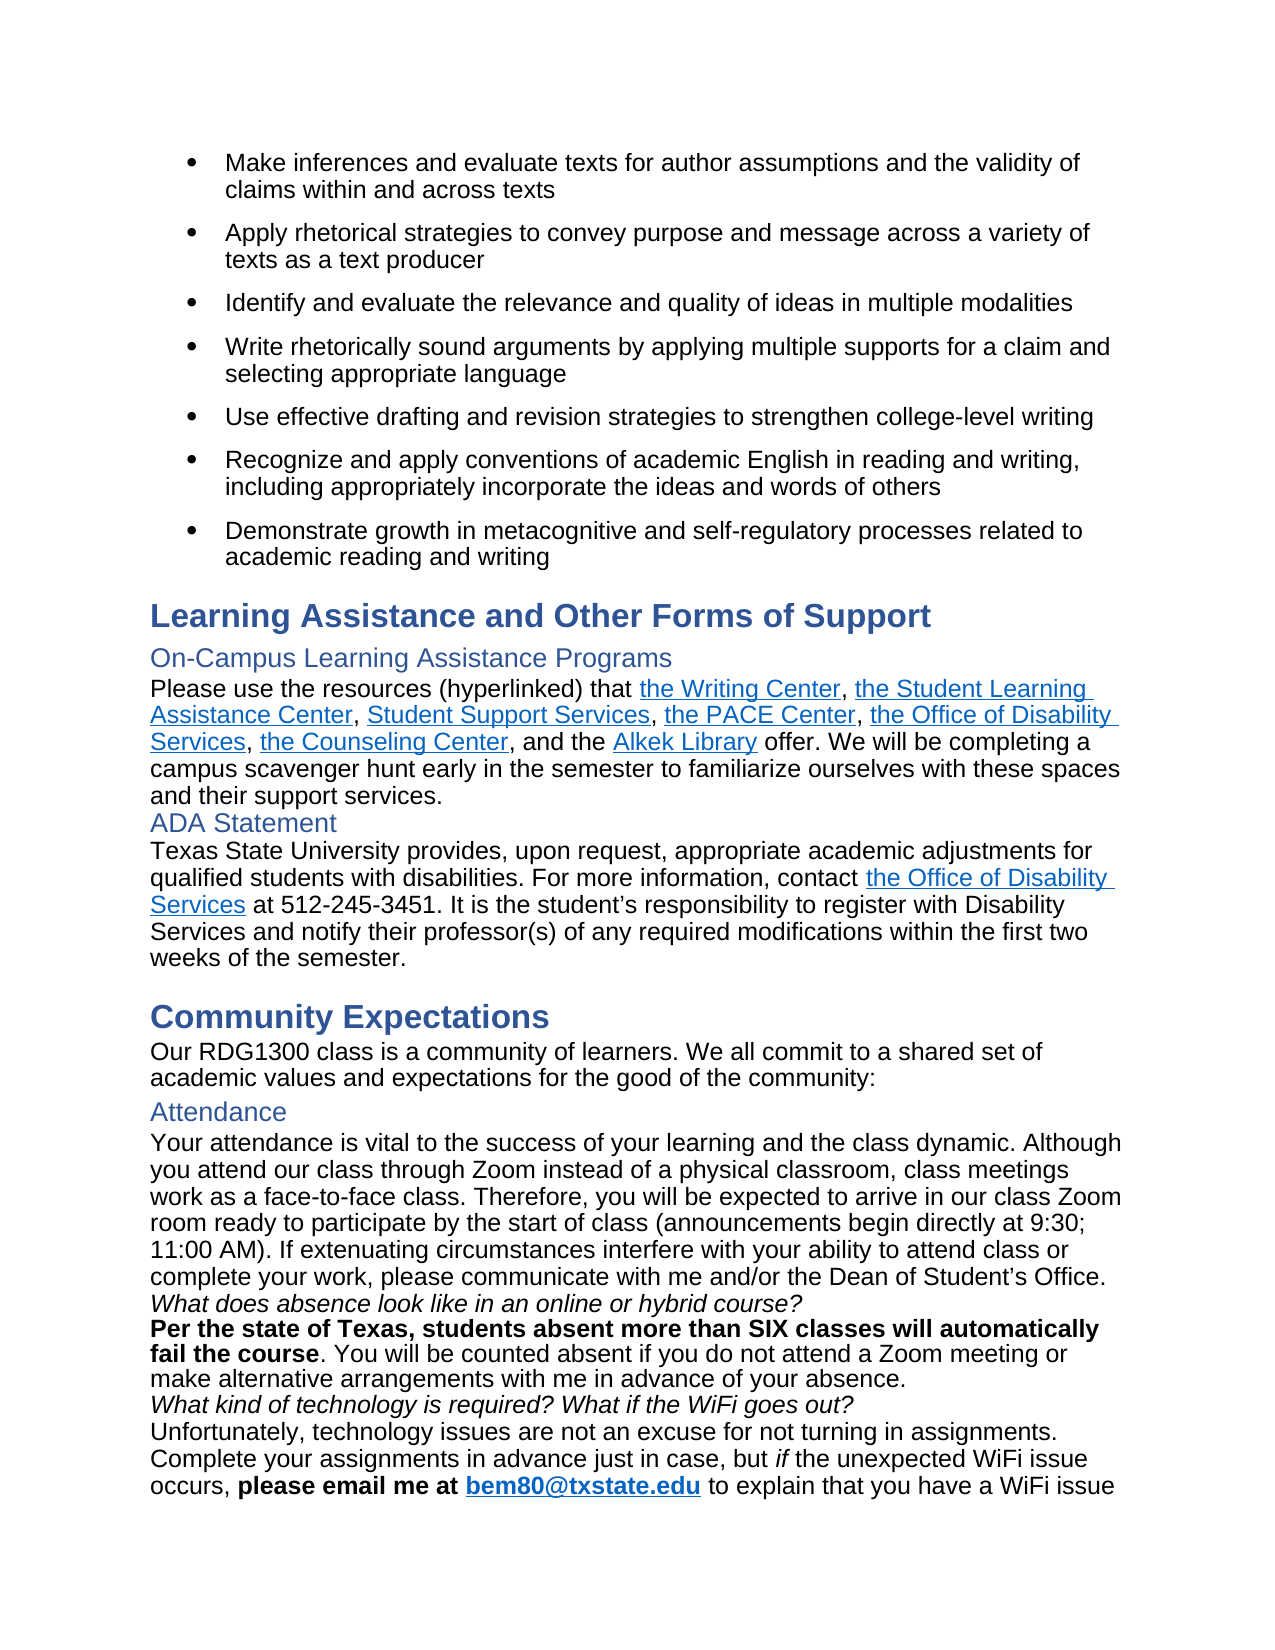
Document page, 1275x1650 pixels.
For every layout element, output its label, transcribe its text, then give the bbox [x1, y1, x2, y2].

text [150, 1419, 1125, 1500]
text Please use the resources (hyperlinked) that the Writing Center, the Student Learning Assistance Center, Student Support Services, the PACE Center, the Office of Disability Services, the Counseling Center, and the Alkek Library offer. We will be completing a campus scavenger hunt early in the semester to familiarize ourselves with these spaces and their support services. [150, 676, 1125, 809]
list Apply rhetorical strategies to convey purpose and message across a variety of texts as a text producer [187, 220, 1125, 274]
text Our RDG1300 class is a community of learners. We all commit to a shared set of academic values and expectations for the good of the community: [150, 1039, 1125, 1092]
subtitle On-Campus Learning Assistance Programs [150, 642, 1125, 673]
text Per the state of Texas, students absent more than SIX classes will automatically fail the course. You will be counted absent if you do not attend a Zoom meeting or make alternative arrangements with me in advance of your absence. [150, 1318, 1125, 1393]
list Write rhetorically sound arguments by applying multiple supports for a claim and selecting appropriate language [187, 334, 1125, 387]
list Demonstrate growth in metacognitive and self-regulatory processes related to academic reading and writing [187, 518, 1125, 571]
subtitle Attendance [150, 1096, 1125, 1128]
list Make inferences and evaluate texts for author assumptions and the validity of claims within and across texts [187, 150, 1125, 203]
subtitle Community Expectations [150, 997, 1125, 1036]
subtitle Learning Assistance and Other Forms of Support [150, 596, 1125, 635]
text Texas State University provides, upon request, appropriate academic adjustments for qualified students with disabilities. For more information, contact the Office of Disability Services at 512-245-3451. It is the student’s responsibility to register with Disability Services and notify their professor(s) of any required modifications within the first two weeks of the semester. [150, 838, 1125, 972]
list Use effective drafting and revision strategies to strengthen college-level writing [187, 404, 1125, 431]
text What kind of technology is required? What if the WiFi goes out? [150, 1393, 1125, 1419]
text ADA Statement [150, 809, 1125, 838]
text What does absence look like in an online or hybrid course? [150, 1291, 1125, 1318]
text Your attendance is vital to the success of your learning and the class dynamic. Although you attend our class through Zoom instead of a physical classroom, class meetings work as a face-to-face class. Therefore, you will be expected to arrive in our class Zoom room ready to participate by the start of class (announcements begin directly at 9:30; 11:00 AM). If extenuating circumstances interfere with your ability to attend class or complete your work, please communicate with me and/or the Dean of Student’s Office. [150, 1130, 1125, 1291]
list Identify and evaluate the relevance and quality of ideas in multiple modalities [187, 290, 1125, 317]
list Recognize and apply conventions of academic English in reading and writing, including appropriately incorporate the ideas and words of others [187, 447, 1125, 501]
